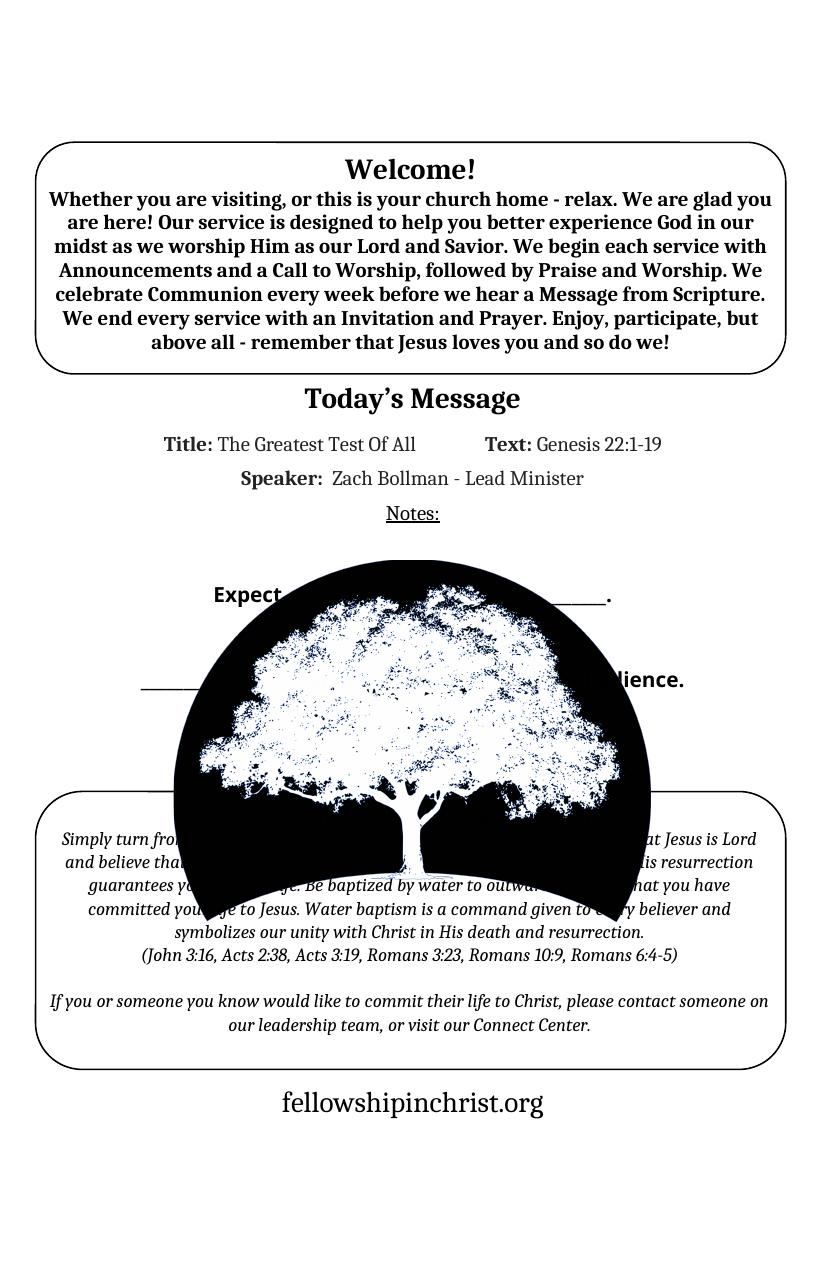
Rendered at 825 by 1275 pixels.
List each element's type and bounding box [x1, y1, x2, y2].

picture [173, 560, 651, 922]
